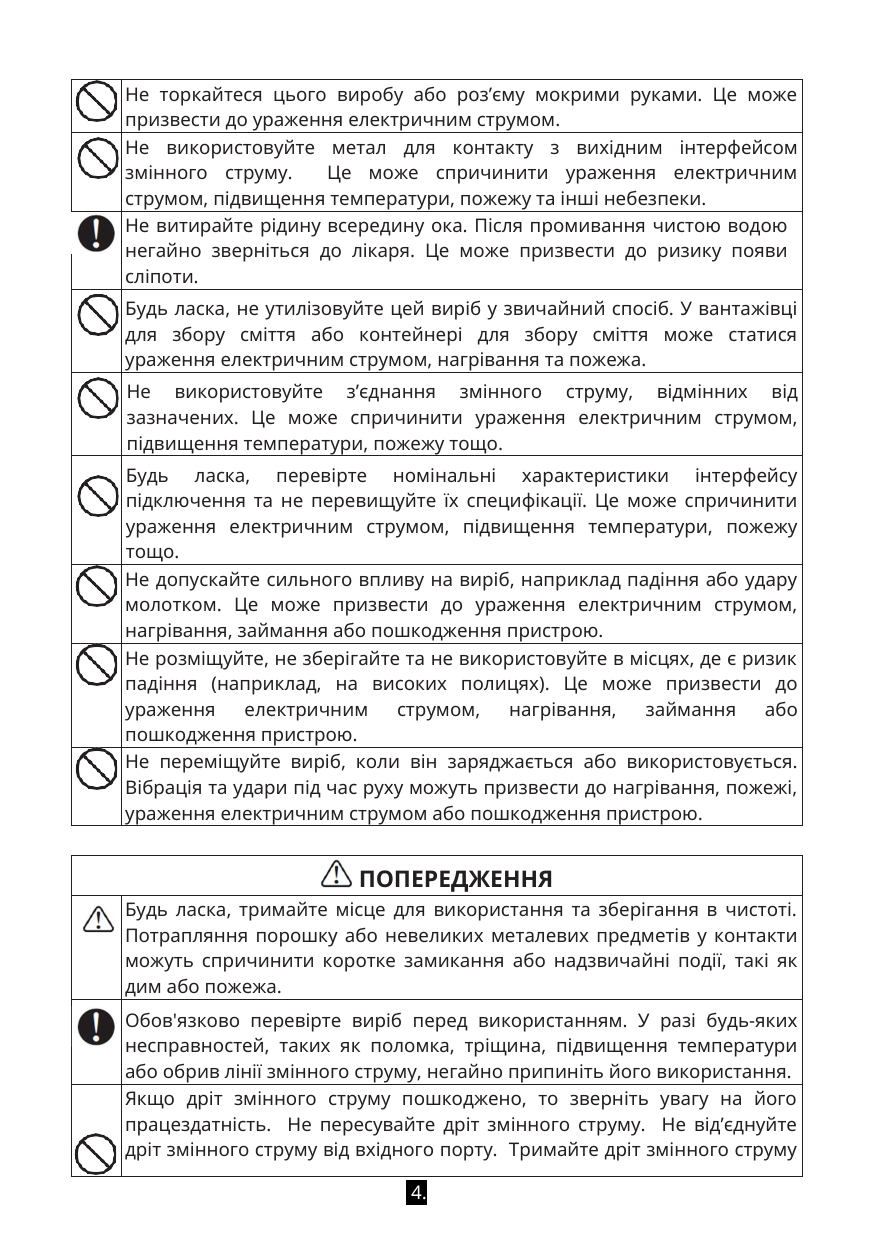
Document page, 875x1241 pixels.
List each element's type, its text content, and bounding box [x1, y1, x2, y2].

table_cell Не переміщуйте виріб, коли він заряджається або використовується. Вібрація та удари під час руху можуть призвести до нагрівання, пожежі, ураження електричним струмом або пошкодження пристрою. [122, 748, 802, 825]
picture [320, 859, 353, 888]
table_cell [122, 1085, 802, 1176]
table_cell [72, 133, 121, 211]
table_cell [72, 748, 121, 825]
table_cell Будь ласка, перевірте номінальні характеристики інтерфейсу підключення та не перевищуйте їх специфікації. Це може спричинити ураження електричним струмом, підвищення температури, пожежу тощо. [122, 456, 802, 564]
table_cell [72, 373, 121, 455]
table_cell [72, 290, 121, 372]
table_cell [72, 212, 121, 289]
picture [71, 212, 119, 254]
picture [77, 137, 119, 179]
picture [71, 1006, 119, 1047]
table_cell [72, 565, 121, 643]
table_cell [72, 1085, 121, 1176]
table_cell Не розміщуйте, не зберігайте та не використовуйте в місцях, де є ризик падіння (наприклад, на високих полицях). Це може призвести до ураження електричним струмом, нагрівання, займання або пошкодження пристрою. [122, 644, 802, 747]
table_cell [72, 644, 121, 747]
table_cell Обов'язково перевірте виріб перед використанням. У разі будь-яких несправностей, таких як поломка, тріщина, підвищення температури або обрив лінії змінного струму, негайно припиніть його використання. [122, 1000, 802, 1083]
picture [75, 747, 118, 790]
table_cell [72, 1000, 121, 1083]
picture [75, 565, 118, 607]
picture [82, 905, 115, 933]
table_header Не торкайтеся цього виробу або роз’єму мокрими руками. Це може призвести до ураження електричним струмом. [122, 80, 802, 132]
picture [74, 1133, 117, 1175]
table_header ПОПЕРЕДЖЕННЯ [72, 856, 802, 895]
picture [77, 475, 119, 517]
table_cell [72, 456, 121, 564]
table_cell [72, 896, 121, 999]
table_header [72, 80, 121, 132]
table_cell Не використовуйте метал для контакту з вихідним інтерфейсом змінного струму. Це може спричинити ураження електричним струмом, підвищення температури, пожежу та інші небезпеки. [122, 133, 802, 211]
picture [75, 80, 118, 122]
picture [77, 377, 119, 419]
table_cell Не використовуйте з’єднання змінного струму, відмінних від зазначених. Це може спричинити ураження електричним струмом, підвищення температури, пожежу тощо. [122, 373, 802, 455]
table_cell Не допускайте сильного впливу на виріб, наприклад падіння або удару молотком. Це може призвести до ураження електричним струмом, нагрівання, займання або пошкодження пристрою. [122, 565, 802, 643]
table_cell Будь ласка, не утилізовуйте цей виріб у звичайний спосіб. У вантажівці для збору сміття або контейнері для збору сміття може статися ураження електричним струмом, нагрівання та пожежа. [122, 290, 802, 372]
picture [77, 294, 119, 336]
picture [75, 643, 118, 686]
table_cell Будь ласка, тримайте місце для використання та зберігання в чистоті. Потрапляння порошку або невеликих металевих предметів у контакти можуть спричинити коротке замикання або надзвичайні події, такі як дим або пожежа. [122, 896, 802, 999]
table_cell Не витирайте рідину всередину ока. Після промивання чистою водою негайно зверніться до лікаря. Це може призвести до ризику появи сліпоти. [122, 212, 802, 289]
